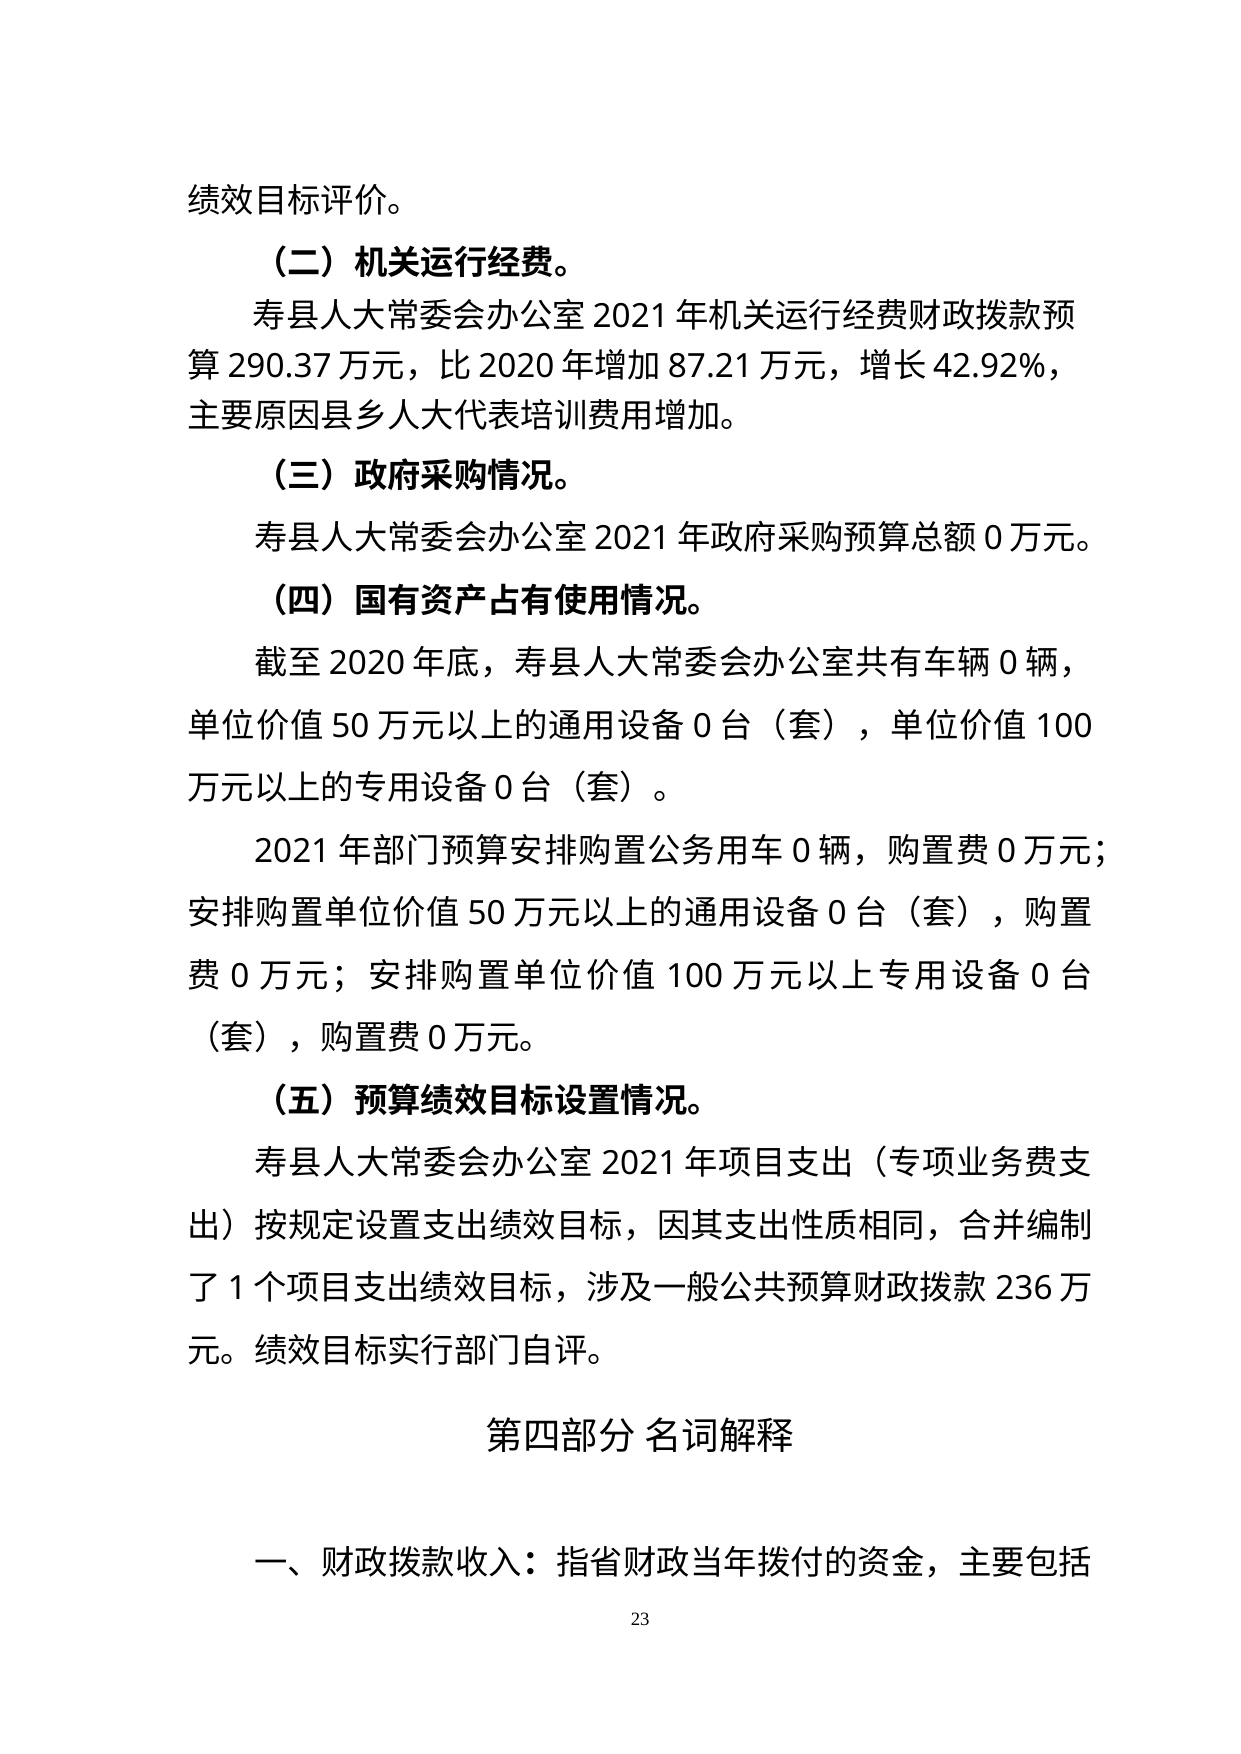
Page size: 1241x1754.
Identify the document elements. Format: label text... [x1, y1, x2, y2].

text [187, 162, 1092, 224]
text 第四部分 名词解释 [187, 1400, 1092, 1462]
text 寿县人大常委会办公室2021年机关运行经费财政拨款预算290.37万元，比2020年增加87.21万元，增长42.92%，主要原因县乡人大代表培训费用增加。 [187, 287, 1092, 437]
text 寿县人大常委会办公室2021年项目支出（专项业务费支出）按规定设置支出绩效目标，因其支出性质相同，合并编制了1个项目支出绩效目标，涉及一般公共预算财政拨款236万元。绩效目标实行部门自评。 [187, 1124, 1092, 1374]
text 截至2020年底，寿县人大常委会办公室共有车辆0辆，单位价值50万元以上的通用设备0台（套），单位价值100万元以上的专用设备0台（套）。 [187, 624, 1092, 812]
text （二）机关运行经费。 [187, 224, 1092, 287]
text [187, 1525, 1092, 1587]
text （四）国有资产占有使用情况。 [187, 562, 1092, 624]
text 2021年部门预算安排购置公务用车0辆，购置费0万元；安排购置单位价值50万元以上的通用设备0台（套），购置费0万元；安排购置单位价值100万元以上专用设备0台（套），购置费0万元。 [187, 812, 1092, 1062]
text （五）预算绩效目标设置情况。 [187, 1062, 1092, 1124]
text （三）政府采购情况。 [187, 437, 1092, 499]
text 寿县人大常委会办公室2021年政府采购预算总额0万元。 [187, 499, 1092, 562]
